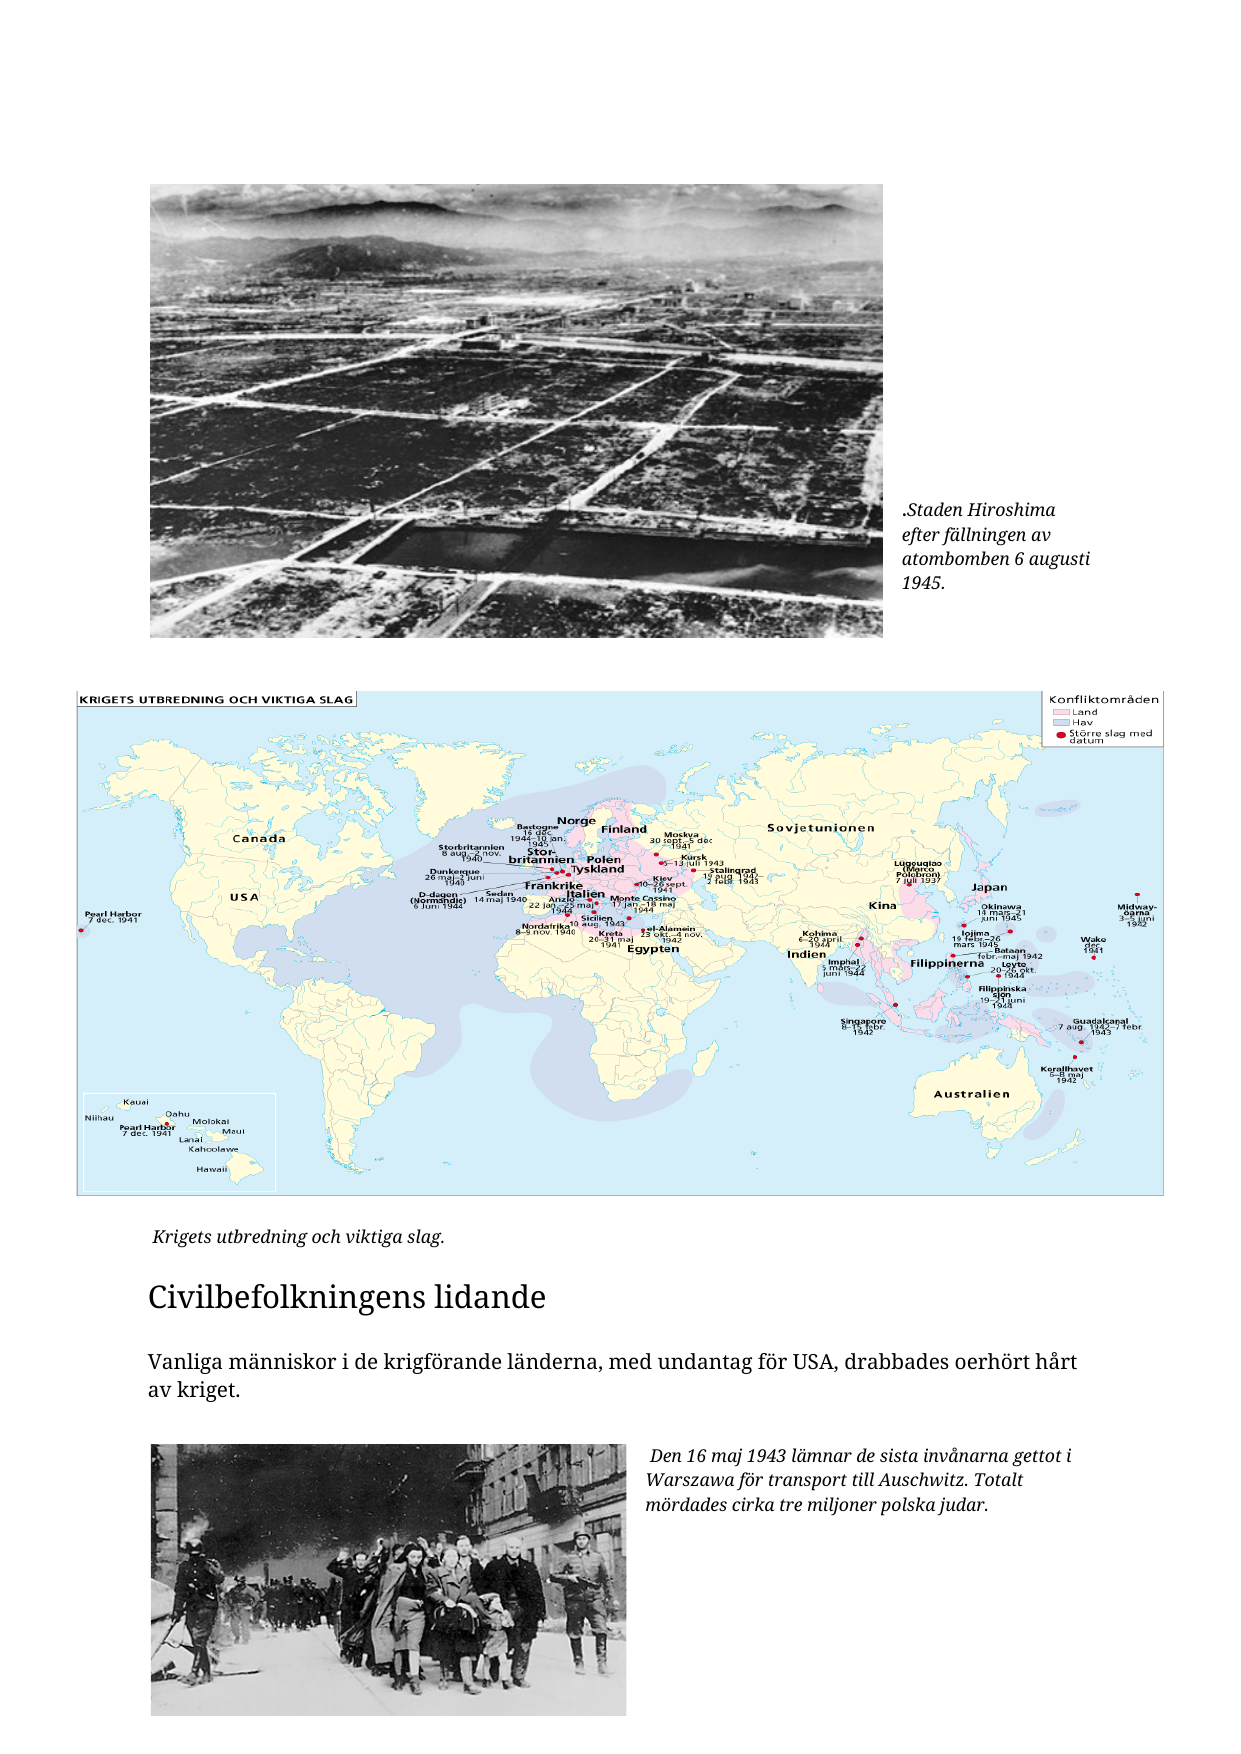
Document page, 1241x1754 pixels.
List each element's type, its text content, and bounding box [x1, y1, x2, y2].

text Den 16 maj 1943 lämnar de sista invånarna gettot i Warszawa för transport till Auschwitz. Totalt mördades cirka tre miljoner polska judar. [627, 1444, 1093, 1516]
text .Staden Hiroshima efter fällningen av atombomben 6 augusti 1945. [883, 494, 1093, 595]
text Civilbefolkningens lidande [148, 1275, 1093, 1318]
text Vanliga människor i de krigförande länderna, med undantag för USA, drabbades oerhört hårt av kriget. [148, 1347, 1093, 1404]
text Krigets utbredning och viktiga slag. [148, 1224, 1093, 1248]
picture [150, 184, 883, 638]
picture [150, 1444, 627, 1716]
picture [76, 691, 1164, 1196]
